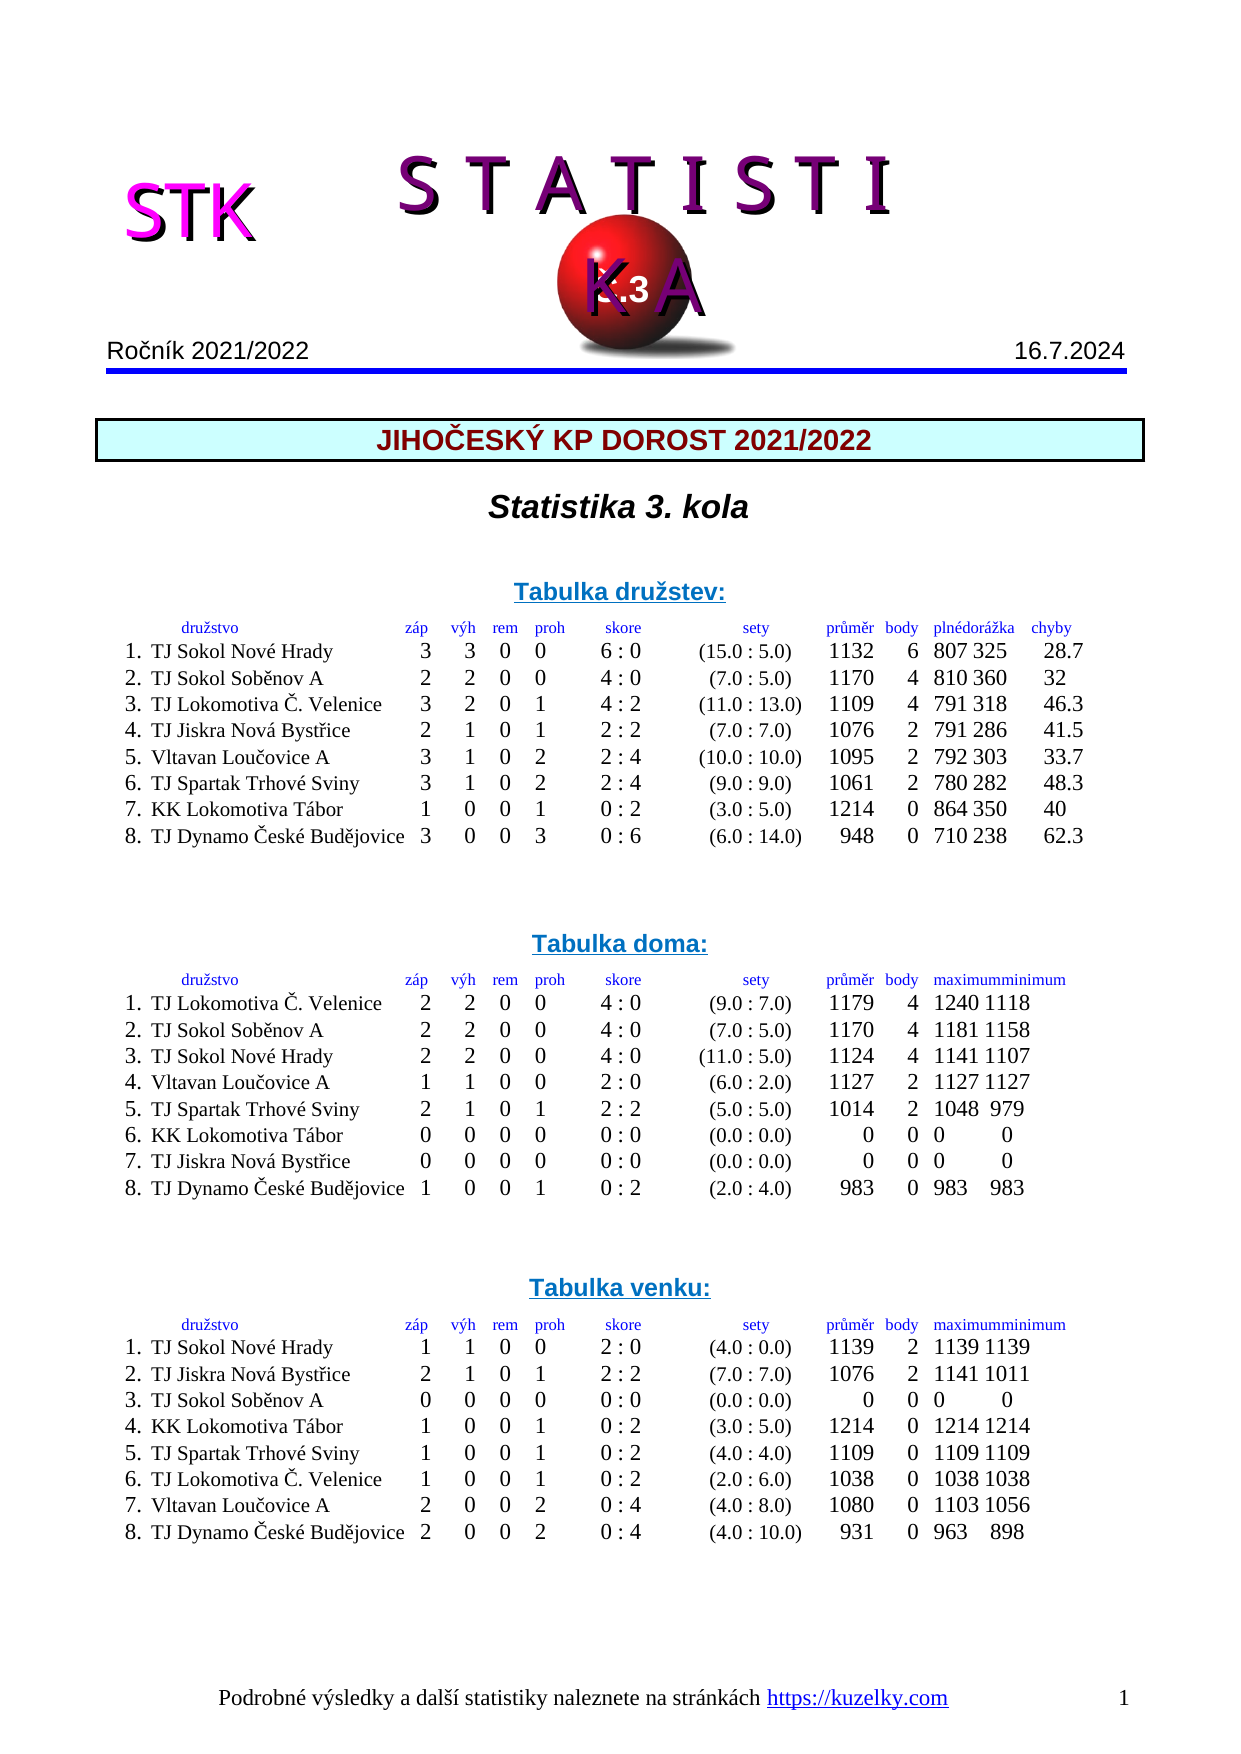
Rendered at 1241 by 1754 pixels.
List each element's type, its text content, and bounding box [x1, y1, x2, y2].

text Statistika 3. kola [106, 487, 1134, 526]
text Č.3 [106, 267, 587, 310]
text družstvo záp výh rem proh skore sety průměr body plné dorážka chyby [106, 618, 1134, 637]
text 7. KK Lokomotiva Tábor 1 0 0 1 0 : 2 (3.0 : 5.0) 1214 0 864 350 40 [106, 796, 1134, 822]
text 1. TJ Sokol Nové Hrady 1 1 0 0 2 : 0 (4.0 : 0.0) 1139 2 1139 1139 [106, 1333, 1134, 1360]
text 5. TJ Spartak Trhové Sviny 1 0 0 1 0 : 2 (4.0 : 4.0) 1109 0 1109 1109 [106, 1439, 1134, 1465]
text 4. TJ Jiskra Nová Bystřice 2 1 0 1 2 : 2 (7.0 : 7.0) 1076 2 791 286 41.5 [106, 716, 1134, 743]
text 1. TJ Sokol Nové Hrady 3 3 0 0 6 : 0 (15.0 : 5.0) 1132 6 807 325 28.7 [106, 637, 1134, 664]
text 1. TJ Lokomotiva Č. Velenice 2 2 0 0 4 : 0 (9.0 : 7.0) 1179 4 1240 1118 [106, 989, 1134, 1016]
subtitle Jihočeský KP DOROST 2021/2022 [98, 421, 1142, 459]
text Č.3 [687, 267, 1134, 310]
text 5. Vltavan Loučovice A 3 1 0 2 2 : 4 (10.0 : 10.0) 1095 2 792 303 33.7 [106, 743, 1134, 769]
text 7. TJ Jiskra Nová Bystřice 0 0 0 0 0 : 0 (0.0 : 0.0) 0 0 0 0 [106, 1147, 1134, 1174]
text družstvo záp výh rem proh skore sety průměr body maximum minimum [106, 970, 1134, 989]
text 4. KK Lokomotiva Tábor 1 0 0 1 0 : 2 (3.0 : 5.0) 1214 0 1214 1214 [106, 1412, 1134, 1439]
text Č.3 [609, 267, 671, 310]
text 8. TJ Dynamo České Budějovice 3 0 0 3 0 : 6 (6.0 : 14.0) 948 0 710 238 62.3 [106, 822, 1134, 848]
text 6. TJ Lokomotiva Č. Velenice 1 0 0 1 0 : 2 (2.0 : 6.0) 1038 0 1038 1038 [106, 1465, 1134, 1492]
text 5. TJ Spartak Trhové Sviny 2 1 0 1 2 : 2 (5.0 : 5.0) 1014 2 1048 979 [106, 1095, 1134, 1121]
text 2. TJ Sokol Soběnov A 2 2 0 0 4 : 0 (7.0 : 5.0) 1170 4 1181 1158 [106, 1016, 1134, 1042]
text 2. TJ Sokol Soběnov A 2 2 0 0 4 : 0 (7.0 : 5.0) 1170 4 810 360 32 [106, 664, 1134, 690]
text 2. TJ Jiskra Nová Bystřice 2 1 0 1 2 : 2 (7.0 : 7.0) 1076 2 1141 1011 [106, 1360, 1134, 1386]
text 8. TJ Dynamo České Budějovice 1 0 0 1 0 : 2 (2.0 : 4.0) 983 0 983 983 [106, 1174, 1134, 1200]
text Tabulka družstev: [94, 577, 1145, 606]
text družstvo záp výh rem proh skore sety průměr body maximum minimum [106, 1314, 1134, 1333]
text 3. TJ Sokol Nové Hrady 2 2 0 0 4 : 0 (11.0 : 5.0) 1124 4 1141 1107 [106, 1042, 1134, 1068]
text 4. Vltavan Loučovice A 1 1 0 0 2 : 0 (6.0 : 2.0) 1127 2 1127 1127 [106, 1068, 1134, 1095]
text 7. Vltavan Loučovice A 2 0 0 2 0 : 4 (4.0 : 8.0) 1080 0 1103 1056 [106, 1492, 1134, 1518]
text 8. TJ Dynamo České Budějovice 2 0 0 2 0 : 4 (4.0 : 10.0) 931 0 963 898 [106, 1518, 1134, 1544]
text Ročník 2021/2022 16.7.2024 [106, 336, 1134, 365]
text Tabulka doma: [94, 929, 1145, 958]
text 3. TJ Lokomotiva Č. Velenice 3 2 0 1 4 : 2 (11.0 : 13.0) 1109 4 791 318 46.3 [106, 690, 1134, 716]
text 6. KK Lokomotiva Tábor 0 0 0 0 0 : 0 (0.0 : 0.0) 0 0 0 0 [106, 1121, 1134, 1147]
text Tabulka venku: [94, 1273, 1145, 1302]
text 3. TJ Sokol Soběnov A 0 0 0 0 0 : 0 (0.0 : 0.0) 0 0 0 0 [106, 1386, 1134, 1412]
text 6. TJ Spartak Trhové Sviny 3 1 0 2 2 : 4 (9.0 : 9.0) 1061 2 780 282 48.3 [106, 769, 1134, 796]
